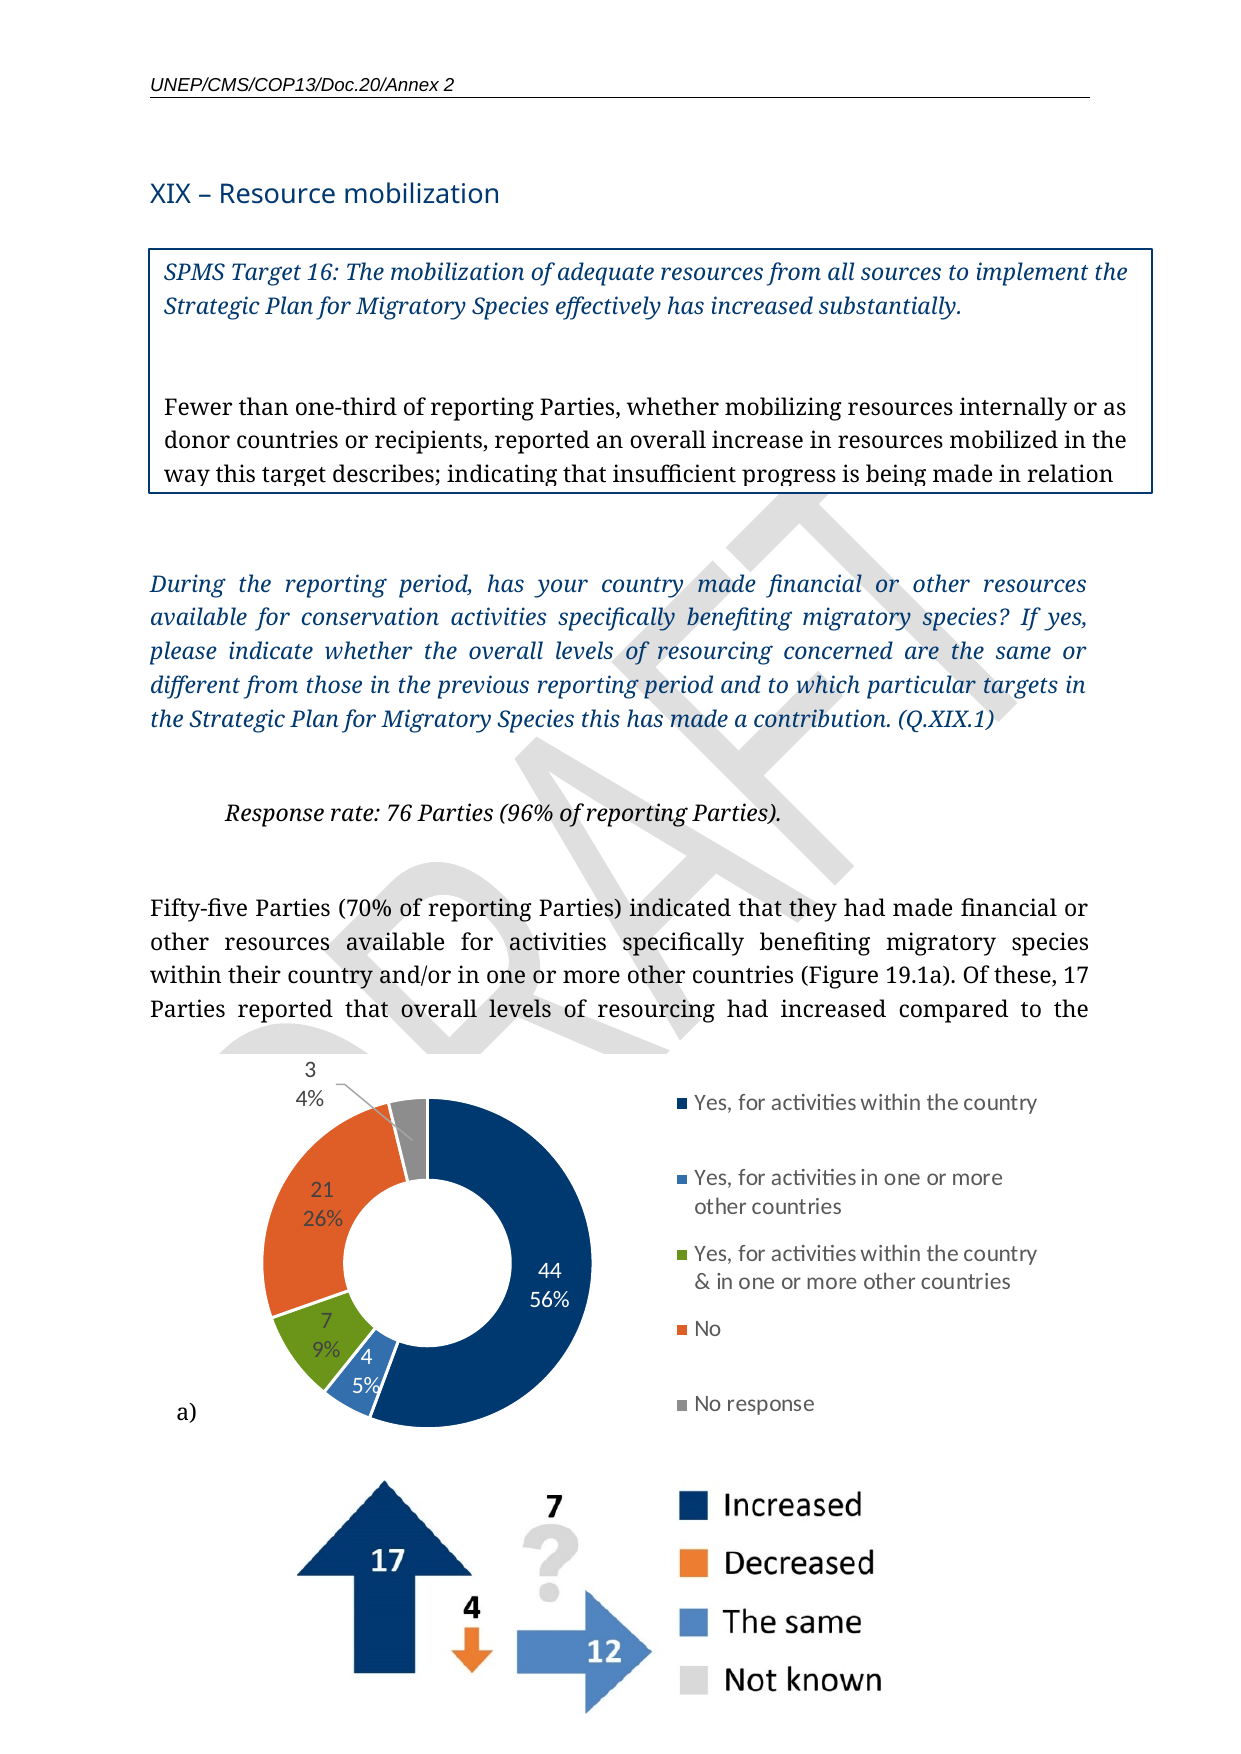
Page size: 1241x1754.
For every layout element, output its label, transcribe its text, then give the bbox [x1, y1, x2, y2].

text Fifty-five Parties (70% of reporting Parties) indicated that they had made financial or other resources available for activities specifically benefiting migratory species within their country and/or in one or more other countries (Figure 19.1a). Of these, 17 Parties reported that overall levels of resourcing had increased compared to the previous reporting period, while four Parties reported that levels had decreased (Figure 19.1b). [150, 892, 1090, 1024]
picture [296, 1480, 883, 1714]
text Response rate: 76 Parties (96% of reporting Parties). [150, 797, 1090, 828]
subtitle XIX – Resource mobilization [150, 175, 1090, 212]
text During the reporting period, has your country made financial or other resources available for conservation activities specifically benefiting migratory species? If yes, please indicate whether the overall levels of resourcing concerned are the same or different from those in the previous reporting period and to which particular targets in the Strategic Plan for Migratory Species this has made a contribution. (Q.XIX.1) [150, 568, 1090, 734]
